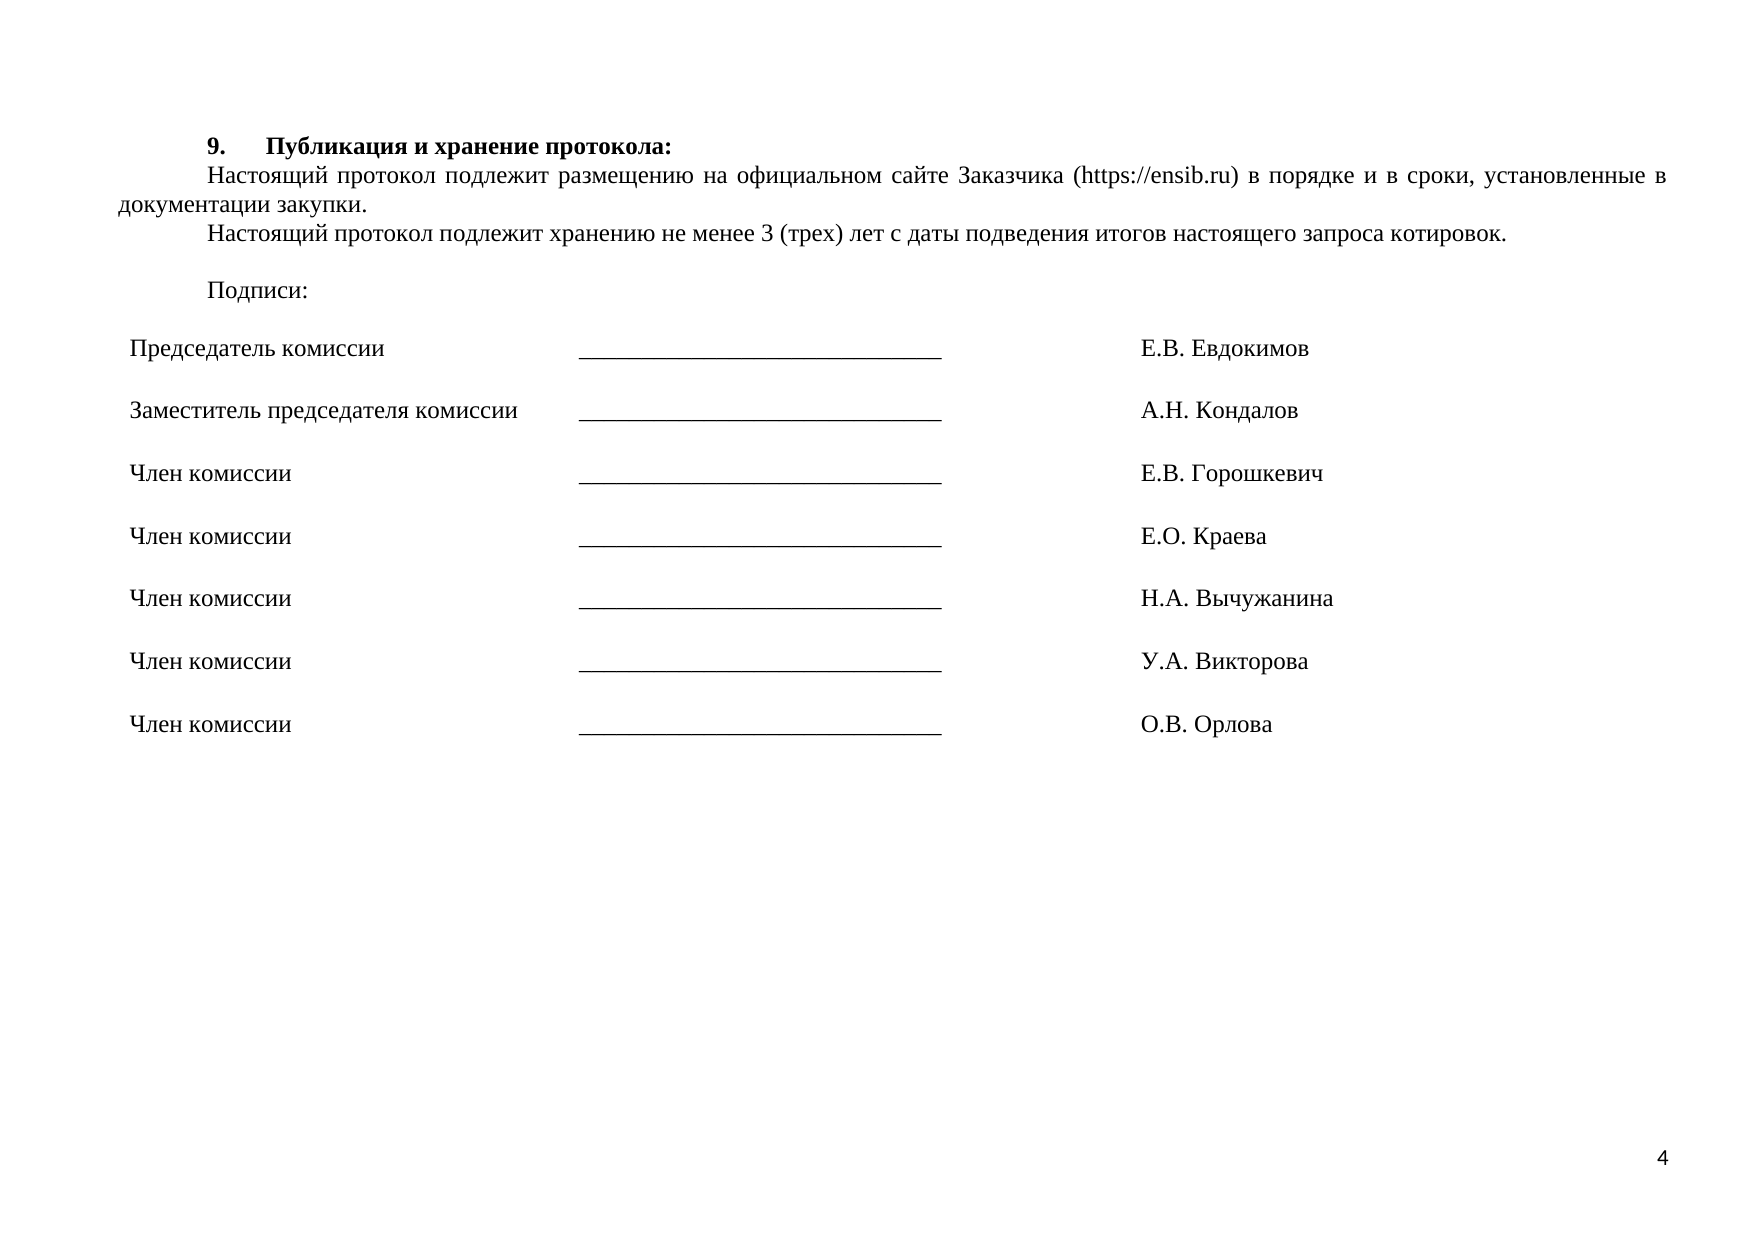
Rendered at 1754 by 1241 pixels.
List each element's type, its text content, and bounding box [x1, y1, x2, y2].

table_cell _____________________________ [568, 458, 1129, 521]
table_header _____________________________ [568, 333, 1129, 395]
table_header Председатель комиссии [118, 333, 568, 395]
table_cell Член комиссии [118, 646, 568, 709]
table_cell Член комиссии [118, 458, 568, 521]
text Настоящий протокол подлежит хранению не менее 3 (трех) лет с даты подведения итогов настоящего запроса котировок. [118, 218, 1668, 246]
table_header Е.В. Евдокимов [1129, 333, 1583, 395]
table_cell _____________________________ [568, 395, 1129, 458]
text Подписи: [118, 275, 1668, 304]
table_cell Член комиссии [118, 709, 568, 772]
text Настоящий протокол подлежит размещению на официальном сайте Заказчика (https://ensib.ru) в порядке и в сроки, установленные в документации закупки. [118, 160, 1668, 218]
table_cell О.В. Орлова [1129, 709, 1583, 772]
table_cell Член комиссии [118, 584, 568, 646]
table_cell Член комиссии [118, 521, 568, 583]
table_cell Е.В. Горошкевич [1129, 458, 1583, 521]
table_cell _____________________________ [568, 709, 1129, 772]
table_cell Заместитель председателя комиссии [118, 395, 568, 458]
table_cell _____________________________ [568, 646, 1129, 709]
table_cell Е.О. Краева [1129, 521, 1583, 583]
table_cell Н.А. Вычужанина [1129, 584, 1583, 646]
table_cell _____________________________ [568, 584, 1129, 646]
table_cell У.А. Викторова [1129, 646, 1583, 709]
table_cell А.Н. Кондалов [1129, 395, 1583, 458]
table_cell _____________________________ [568, 521, 1129, 583]
text 9. Публикация и хранение протокола: [118, 131, 1668, 160]
